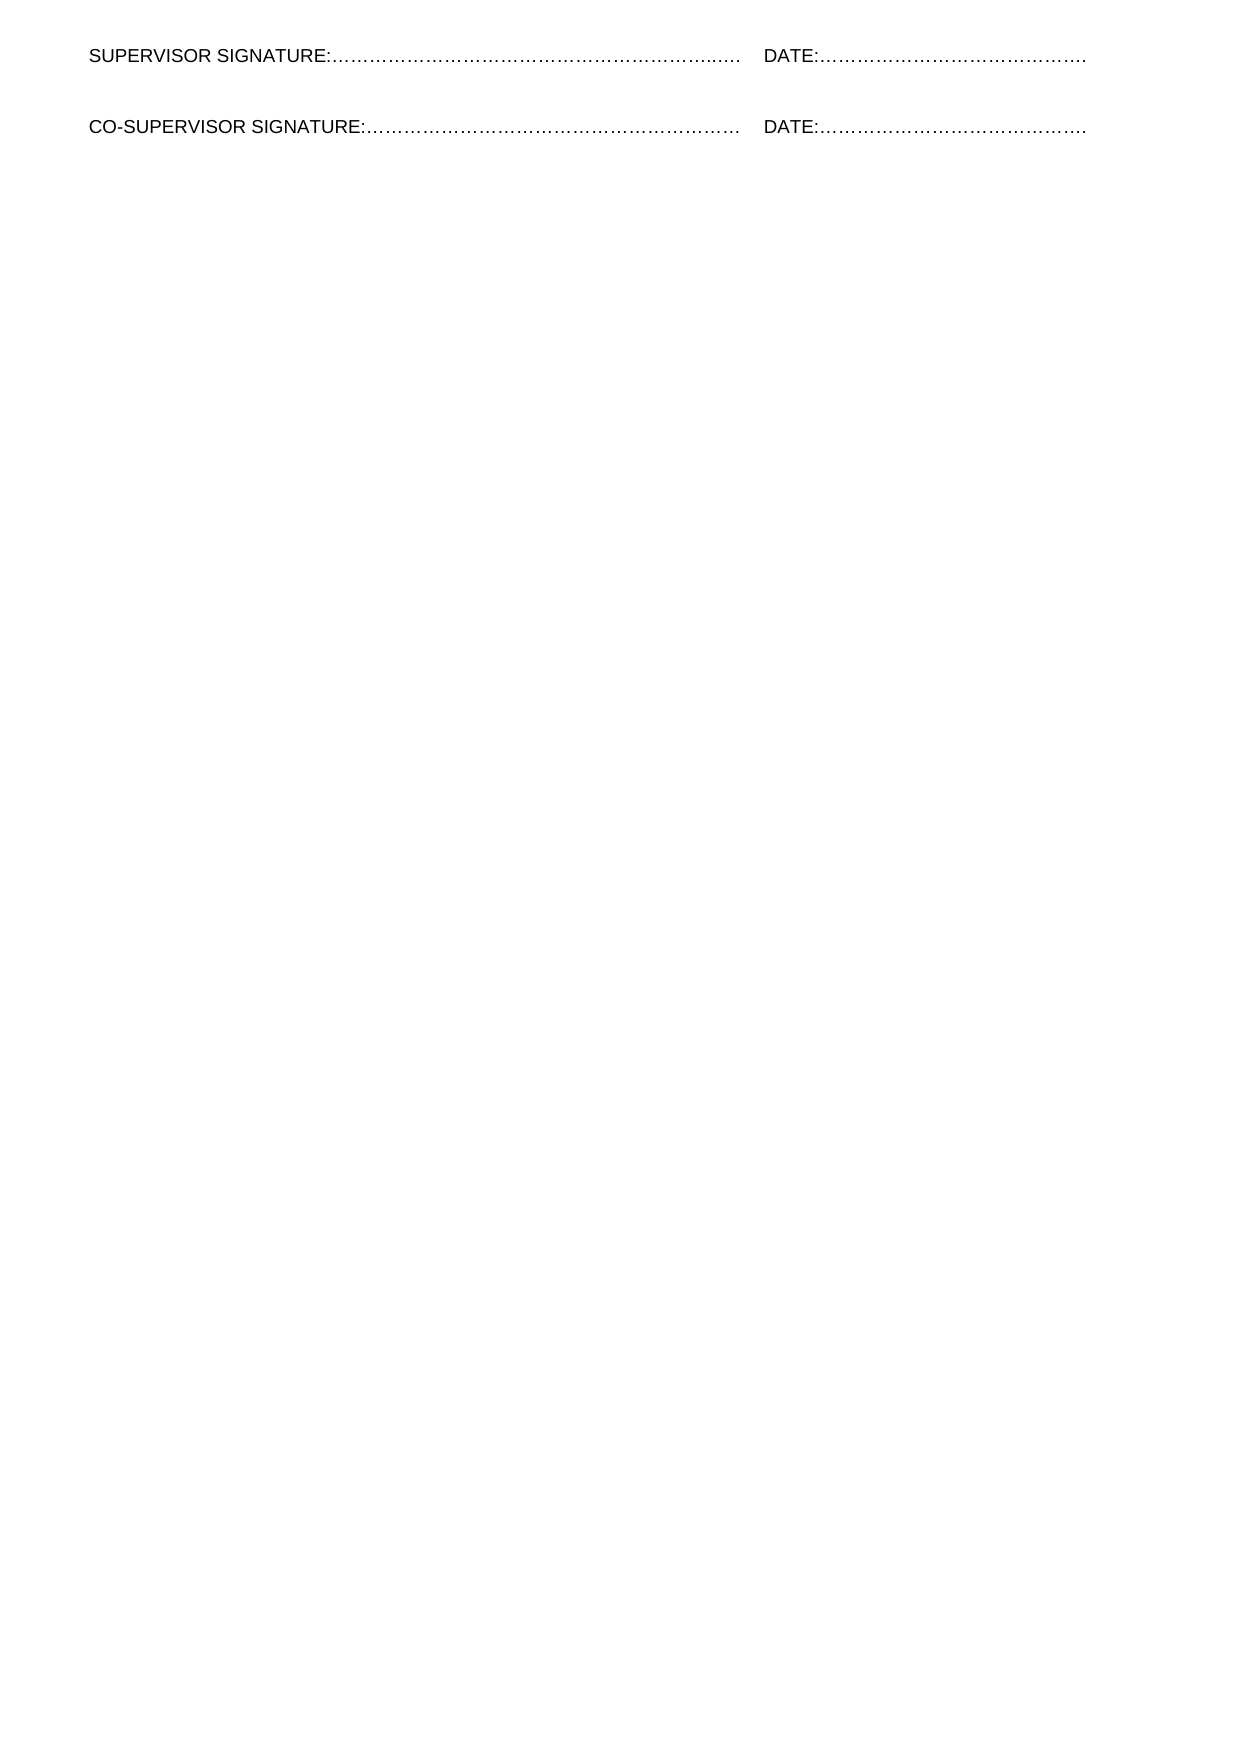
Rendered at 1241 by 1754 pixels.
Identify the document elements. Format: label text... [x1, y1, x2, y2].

text SUPERVISOR SIGNATURE:……………………………………………………..…. DATE:……………………………………. [89, 44, 1152, 66]
text CO-SUPERVISOR SIGNATURE:…………………………………………………… DATE:……………………………………. [89, 116, 1152, 137]
